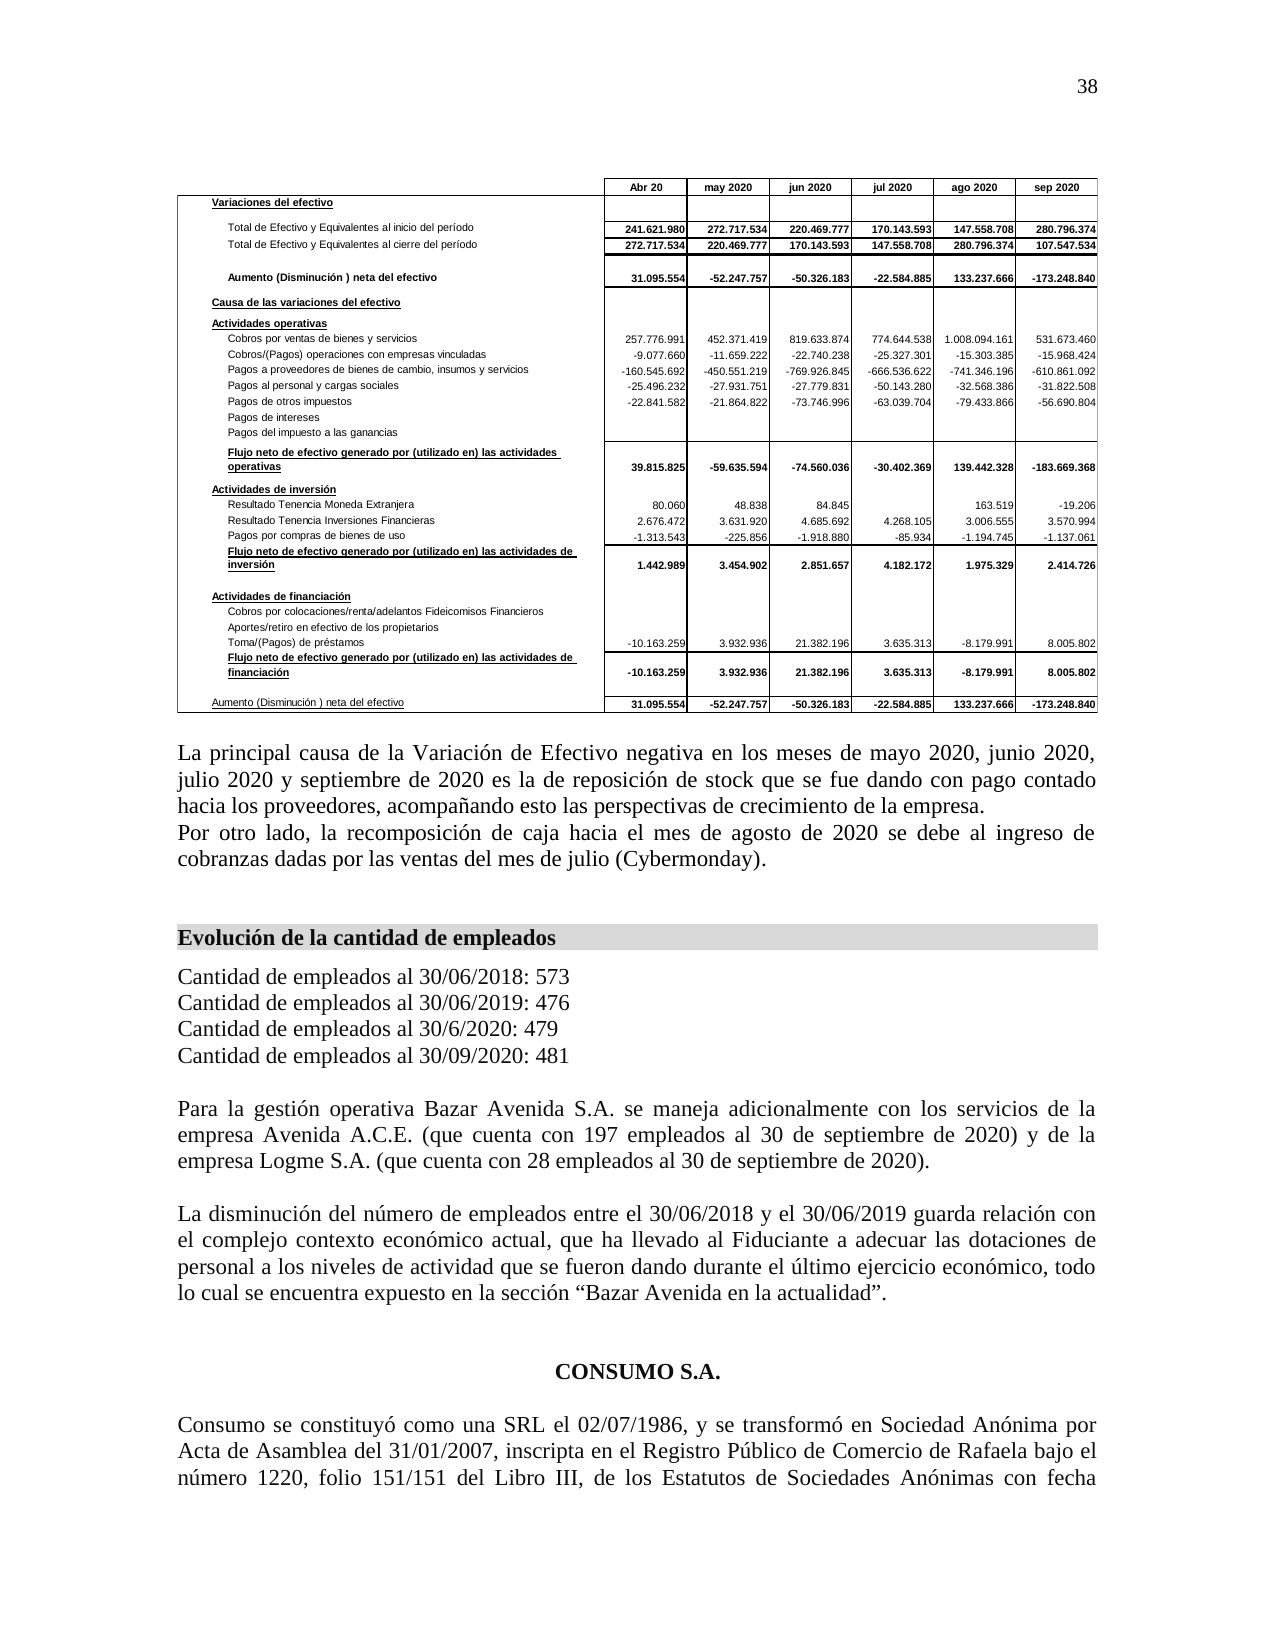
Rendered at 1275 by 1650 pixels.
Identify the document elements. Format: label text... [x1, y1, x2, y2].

text Por otro lado, la recomposición de caja hacia el mes de agosto de 2020 se debe al ingreso de cobranzas dadas por las ventas del mes de julio (Cybermonday). [177, 818, 1098, 871]
text Cantidad de empleados al 30/6/2020: 479 [177, 1016, 1098, 1042]
text La disminución del número de empleados entre el 30/06/2018 y el 30/06/2019 guarda relación con el complejo contexto económico actual, que ha llevado al Fiduciante a adecuar las dotaciones de personal a los niveles de actividad que se fueron dando durante el último ejercicio económico, todo lo cual se encuentra expuesto en la sección “Bazar Avenida en la actualidad”. [177, 1200, 1098, 1305]
text La principal causa de la Variación de Efectivo negativa en los meses de mayo 2020, junio 2020, julio 2020 y septiembre de 2020 es la de reposición de stock que se fue dando con pago contado hacia los proveedores, acompañando esto las perspectivas de crecimiento de la empresa. [177, 739, 1098, 818]
text CONSUMO S.A. [177, 1358, 1098, 1384]
text Cantidad de empleados al 30/06/2019: 476 [177, 989, 1098, 1016]
text Evolución de la cantidad de empleados [177, 924, 1098, 950]
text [177, 1411, 1098, 1490]
text Cantidad de empleados al 30/09/2020: 481 [177, 1042, 1098, 1068]
text Para la gestión operativa Bazar Avenida S.A. se maneja adicionalmente con los servicios de la empresa Avenida A.C.E. (que cuenta con 197 empleados al 30 de septiembre de 2020) y de la empresa Logme S.A. (que cuenta con 28 empleados al 30 de septiembre de 2020). [177, 1094, 1098, 1174]
text Cantidad de empleados al 30/06/2018: 573 [177, 963, 1098, 989]
